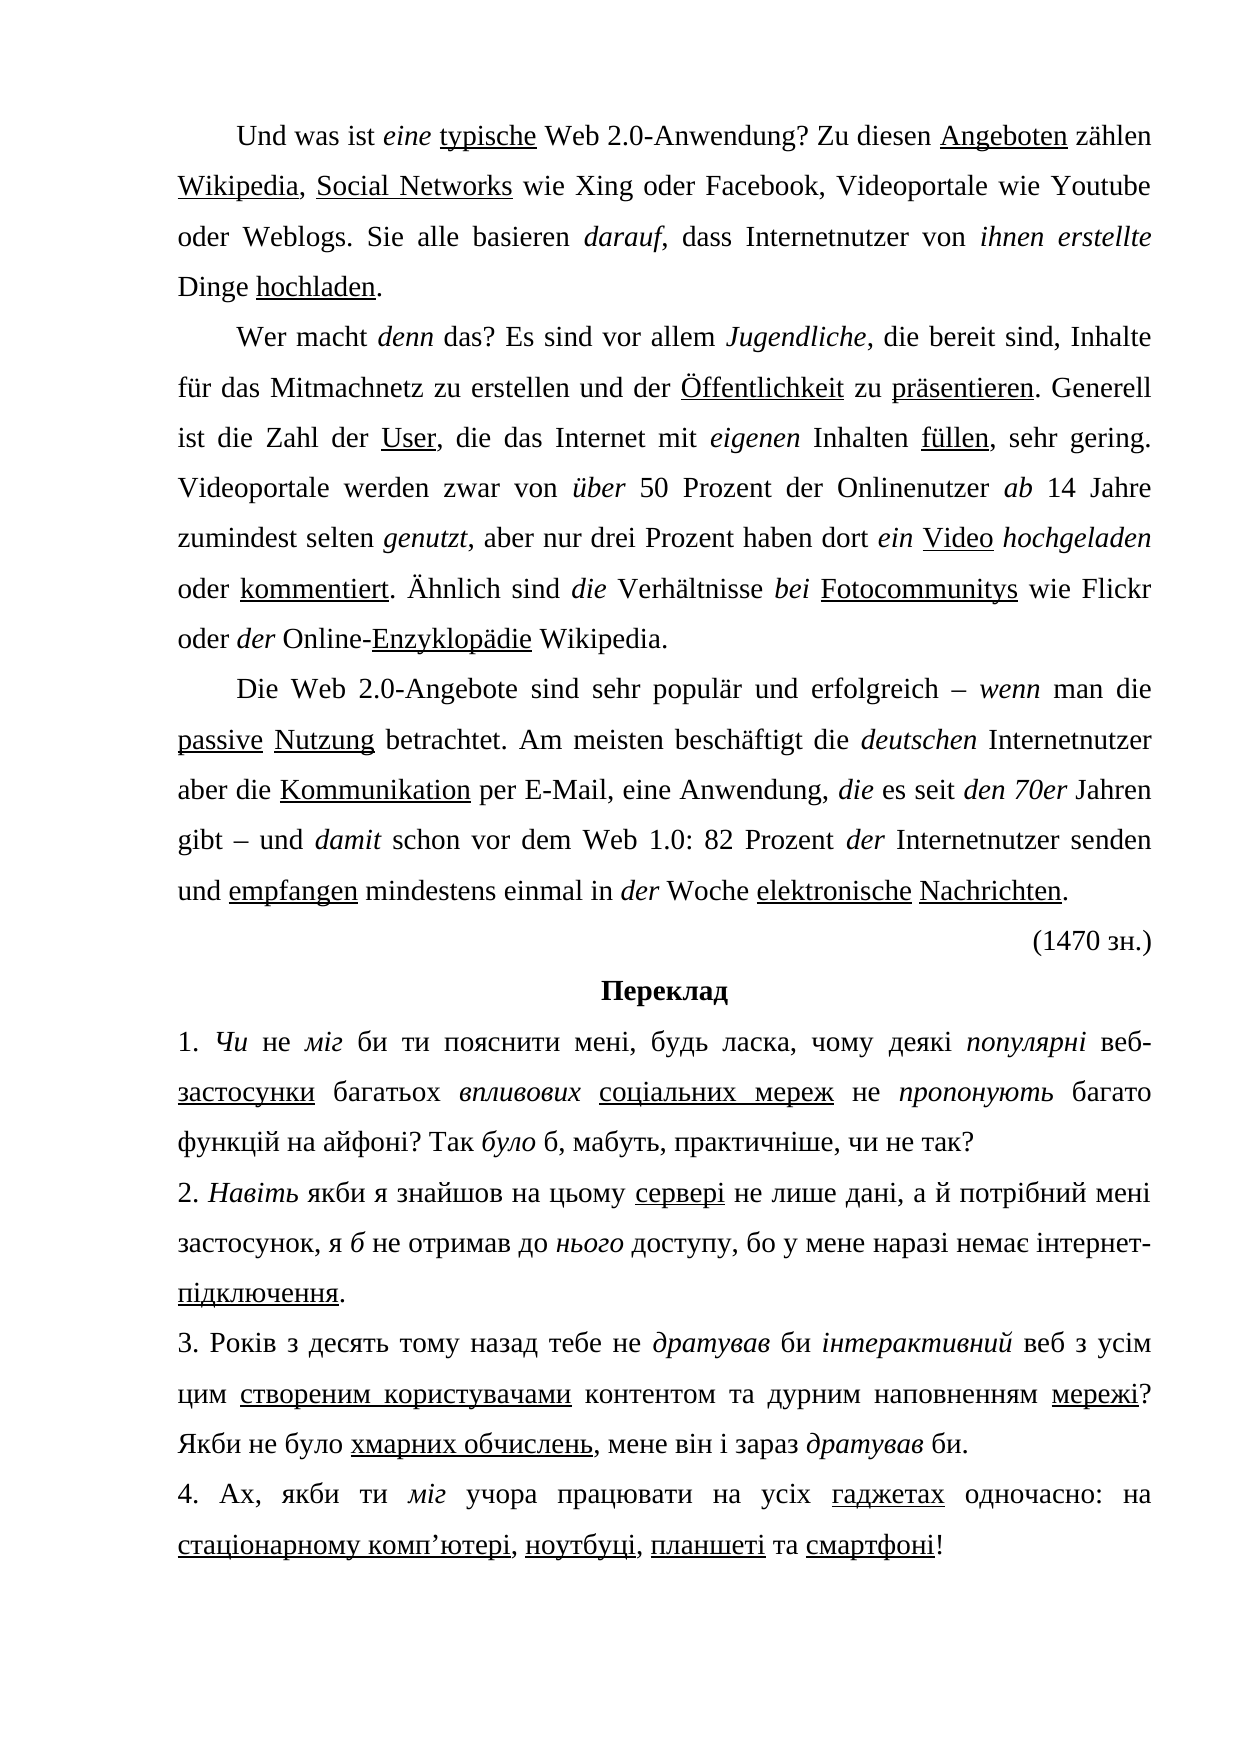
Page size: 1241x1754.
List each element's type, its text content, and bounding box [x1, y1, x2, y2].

text Wer macht denn das? Es sind vor allem Jugendliche, die bereit sind, Inhalte für das Mitmachnetz zu erstellen und der Öffentlichkeit zu präsentieren. Generell ist die Zahl der User, die das Internet mit eigenen Inhalten füllen, sehr gering. Videoportale werden zwar von über 50 Prozent der Onlinenutzer ab 14 Jahre zumindest selten genutzt, aber nur drei Prozent haben dort ein Video hochgeladen oder kommentiert. Ähnlich sind die Verhältnisse bei Fotocommunitys wie Flickr oder der Online-Enzyklopädie Wikipedia. [177, 319, 1152, 655]
text Переклад [177, 973, 1152, 1007]
text Die Web 2.0-Angebote sind sehr populär und erfolgreich – wenn man die passive Nutzung betrachtet. Am meisten beschäftigt die deutschen Internetnutzer aber die Kommunikation per E-Mail, eine Anwendung, die es seit den 70er Jahren gibt – und damit schon vor dem Web 1.0: 82 Prozent der Internetnutzer senden und empfangen mindestens einmal in der Woche elektronische Nachrichten. [177, 672, 1152, 906]
text 1. Чи не міг би ти пояснити мені, будь ласка, чому деякі популярні веб-застосунки багатьох впливових соціальних мереж не пропонують багато функцій на айфоні? Так було б, мабуть, практичніше, чи не так? [177, 1024, 1152, 1158]
text 2. Навіть якби я знайшов на цьому сервері не лише дані, а й потрібний мені застосунок, я б не отримав до нього доступу, бо у мене наразі немає інтернет-підключення. [177, 1175, 1152, 1309]
text 4. Ах, якби ти міг учора працювати на усіх гаджетах одночасно: на стаціонарному комп’ютері, ноутбуці, планшеті та смартфоні! [177, 1477, 1152, 1560]
text (1470 зн.) [177, 923, 1152, 957]
text Und was ist eine typische Web 2.0-Anwendung? Zu diesen Angeboten zählen Wikipedia, Social Networks wie Xing oder Facebook, Videoportale wie Youtube oder Weblogs. Sie alle basieren darauf, dass Internetnutzer von ihnen erstellte Dinge hochladen. [177, 118, 1152, 303]
text 3. Років з десять тому назад тебе не дратував би інтерактивний веб з усім цим створеним користувачами контентом та дурним наповненням мережі? Якби не було хмарних обчислень, мене він і зараз дратував би. [177, 1326, 1152, 1460]
